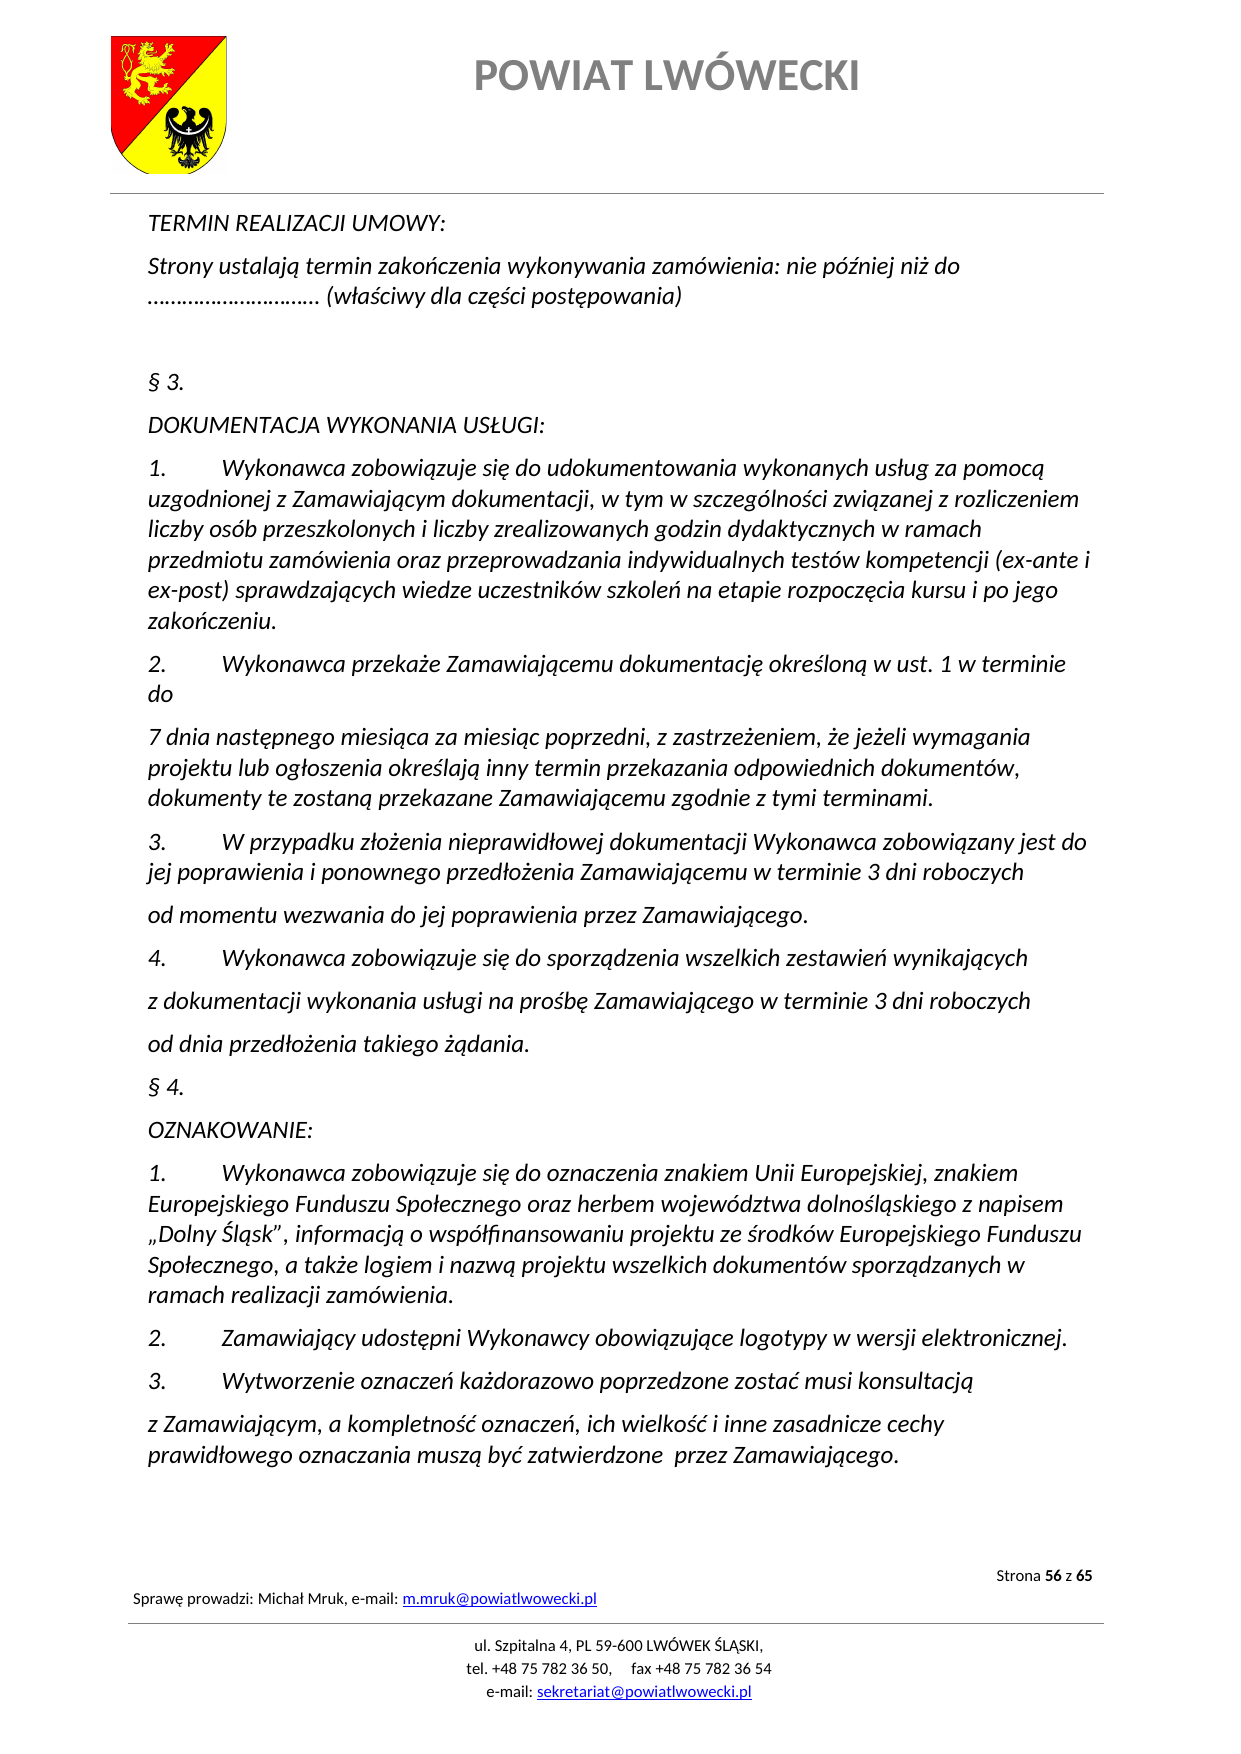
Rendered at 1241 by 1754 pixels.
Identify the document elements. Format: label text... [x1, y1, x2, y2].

picture [111, 36, 227, 174]
text 2. Wykonawca przekaże Zamawiającemu dokumentację określoną w ust. 1 w terminie do [148, 648, 1093, 709]
text 3. W przypadku złożenia nieprawidłowej dokumentacji Wykonawca zobowiązany jest do jej poprawienia i ponownego przedłożenia Zamawiającemu w terminie 3 dni roboczych [148, 826, 1093, 887]
text 3. Wytworzenie oznaczeń każdorazowo poprzedzone zostać musi konsultacją [148, 1365, 1093, 1396]
text § 4. [148, 1071, 1093, 1102]
text OZNAKOWANIE: [148, 1114, 1093, 1145]
text 2. Zamawiający udostępni Wykonawcy obowiązujące logotypy w wersji elektronicznej. [148, 1322, 1093, 1353]
text 7 dnia następnego miesiąca za miesiąc poprzedni, z zastrzeżeniem, że jeżeli wymagania projektu lub ogłoszenia określają inny termin przekazania odpowiednich dokumentów, dokumenty te zostaną przekazane Zamawiającemu zgodnie z tymi terminami. [148, 722, 1093, 813]
text od momentu wezwania do jej poprawienia przez Zamawiającego. [148, 899, 1093, 930]
text 1. Wykonawca zobowiązuje się do oznaczenia znakiem Unii Europejskiej, znakiem Europejskiego Funduszu Społecznego oraz herbem województwa dolnośląskiego z napisem „Dolny Śląsk”, informacją o współfinansowaniu projektu ze środków Europejskiego Funduszu Społecznego, a także logiem i nazwą projektu wszelkich dokumentów sporządzanych w ramach realizacji zamówienia. [148, 1157, 1093, 1310]
text z Zamawiającym, a kompletność oznaczeń, ich wielkość i inne zasadnicze cechy prawidłowego oznaczania muszą być zatwierdzone przez Zamawiającego. [148, 1408, 1093, 1469]
text § 3. [148, 366, 1093, 397]
text od dnia przedłożenia takiego żądania. [148, 1028, 1093, 1059]
text TERMIN REALIZACJI UMOWY: [148, 207, 1093, 237]
text z dokumentacji wykonania usługi na prośbę Zamawiającego w terminie 3 dni roboczych [148, 985, 1093, 1016]
text 4. Wykonawca zobowiązuje się do sporządzenia wszelkich zestawień wynikających [148, 942, 1093, 973]
text 1. Wykonawca zobowiązuje się do udokumentowania wykonanych usług za pomocą uzgodnionej z Zamawiającym dokumentacji, w tym w szczególności związanej z rozliczeniem liczby osób przeszkolonych i liczby zrealizowanych godzin dydaktycznych w ramach przedmiotu zamówienia oraz przeprowadzania indywidualnych testów kompetencji (ex-ante i ex-post) sprawdzających wiedze uczestników szkoleń na etapie rozpoczęcia kursu i po jego zakończeniu. [148, 452, 1093, 636]
text Strony ustalają termin zakończenia wykonywania zamówienia: nie później niż do ………………………… (właściwy dla części postępowania) [148, 250, 1093, 311]
text DOKUMENTACJA WYKONANIA USŁUGI: [148, 409, 1093, 440]
